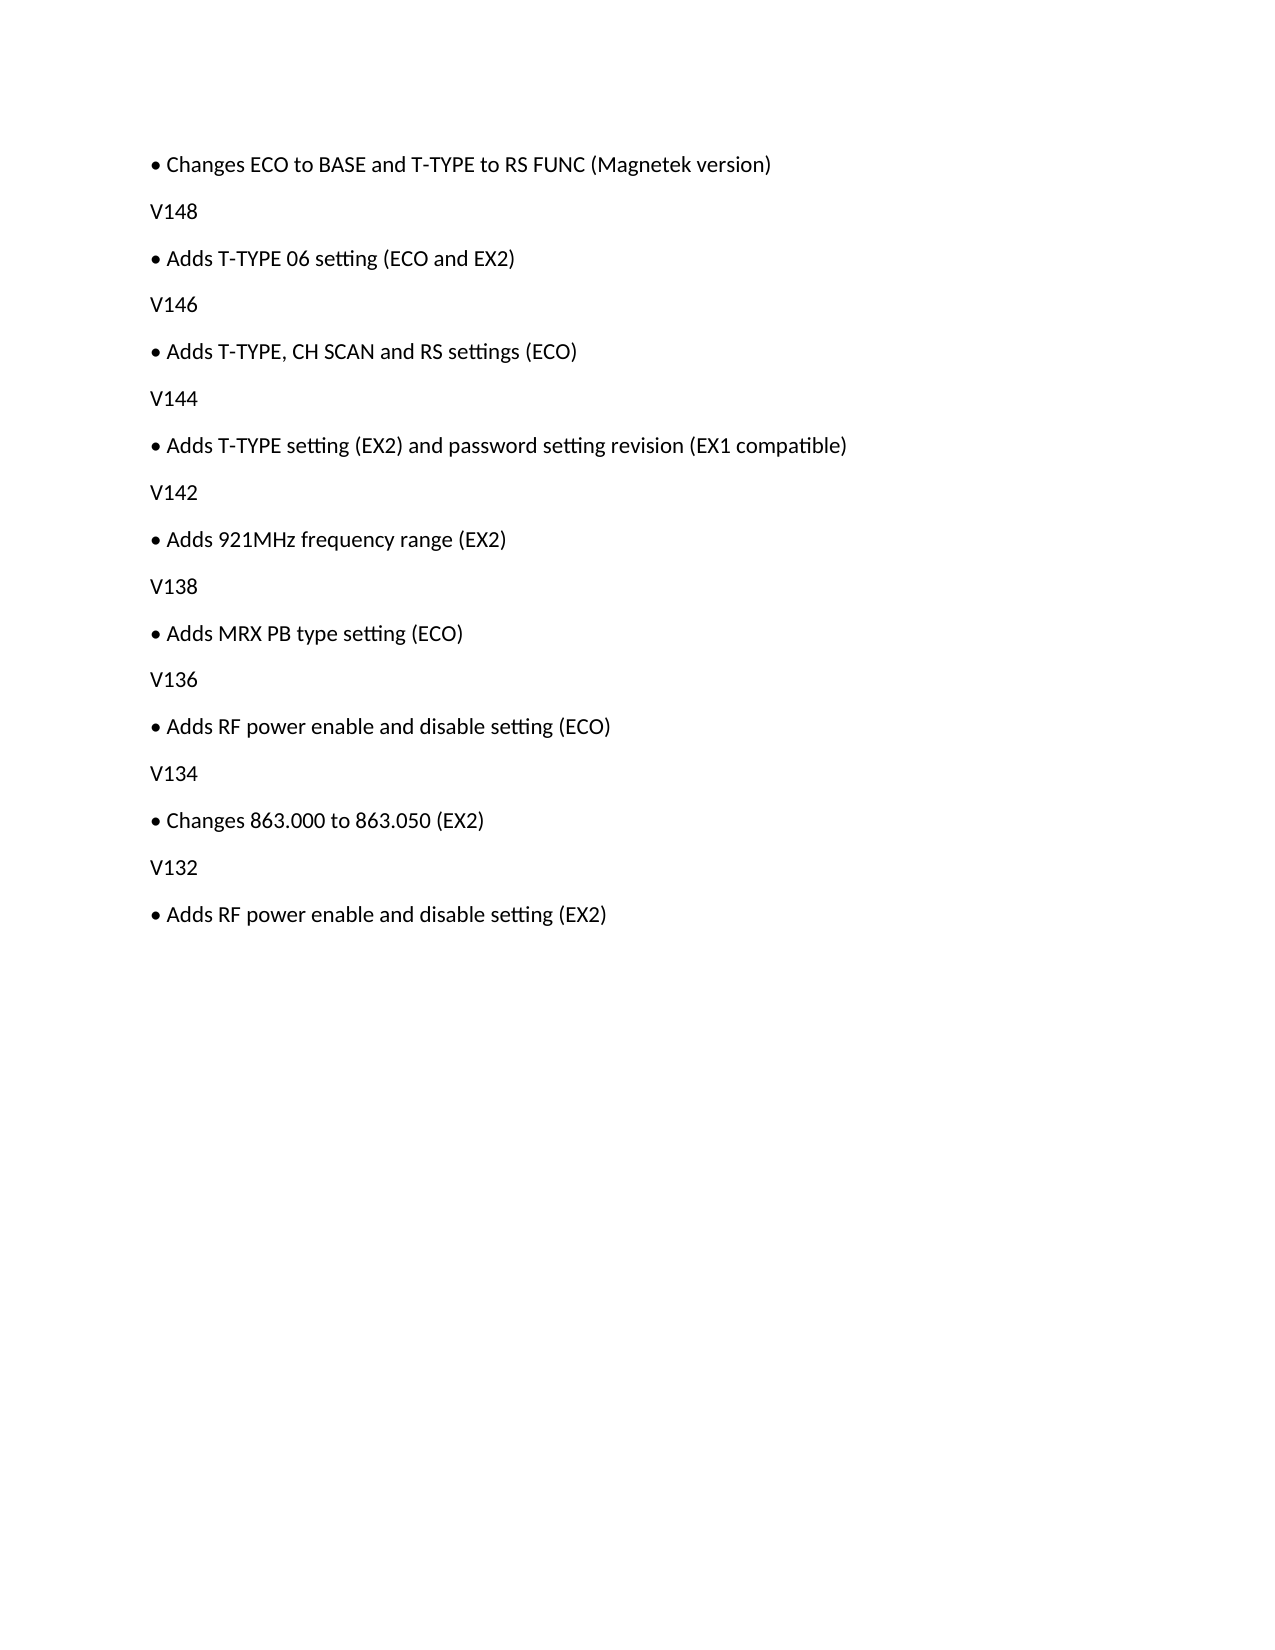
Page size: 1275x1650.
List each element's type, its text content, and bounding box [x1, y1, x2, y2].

text • Changes ECO to BASE and T-TYPE to RS FUNC (Magnetek version) [150, 150, 1125, 178]
text V134 [150, 759, 1125, 787]
text V148 [150, 197, 1125, 225]
text V144 [150, 384, 1125, 412]
text • Adds T-TYPE 06 setting (ECO and EX2) [150, 244, 1125, 272]
text V142 [150, 478, 1125, 506]
text • Adds RF power enable and disable setting (EX2) [150, 900, 1125, 928]
text • Adds T-TYPE, CH SCAN and RS settings (ECO) [150, 337, 1125, 366]
text • Adds 921MHz frequency range (EX2) [150, 525, 1125, 553]
text V132 [150, 853, 1125, 881]
text V138 [150, 572, 1125, 600]
text • Adds RF power enable and disable setting (ECO) [150, 712, 1125, 741]
text • Adds MRX PB type setting (ECO) [150, 619, 1125, 647]
text V146 [150, 291, 1125, 319]
text • Adds T-TYPE setting (EX2) and password setting revision (EX1 compatible) [150, 431, 1125, 459]
text V136 [150, 666, 1125, 694]
text • Changes 863.000 to 863.050 (EX2) [150, 806, 1125, 834]
